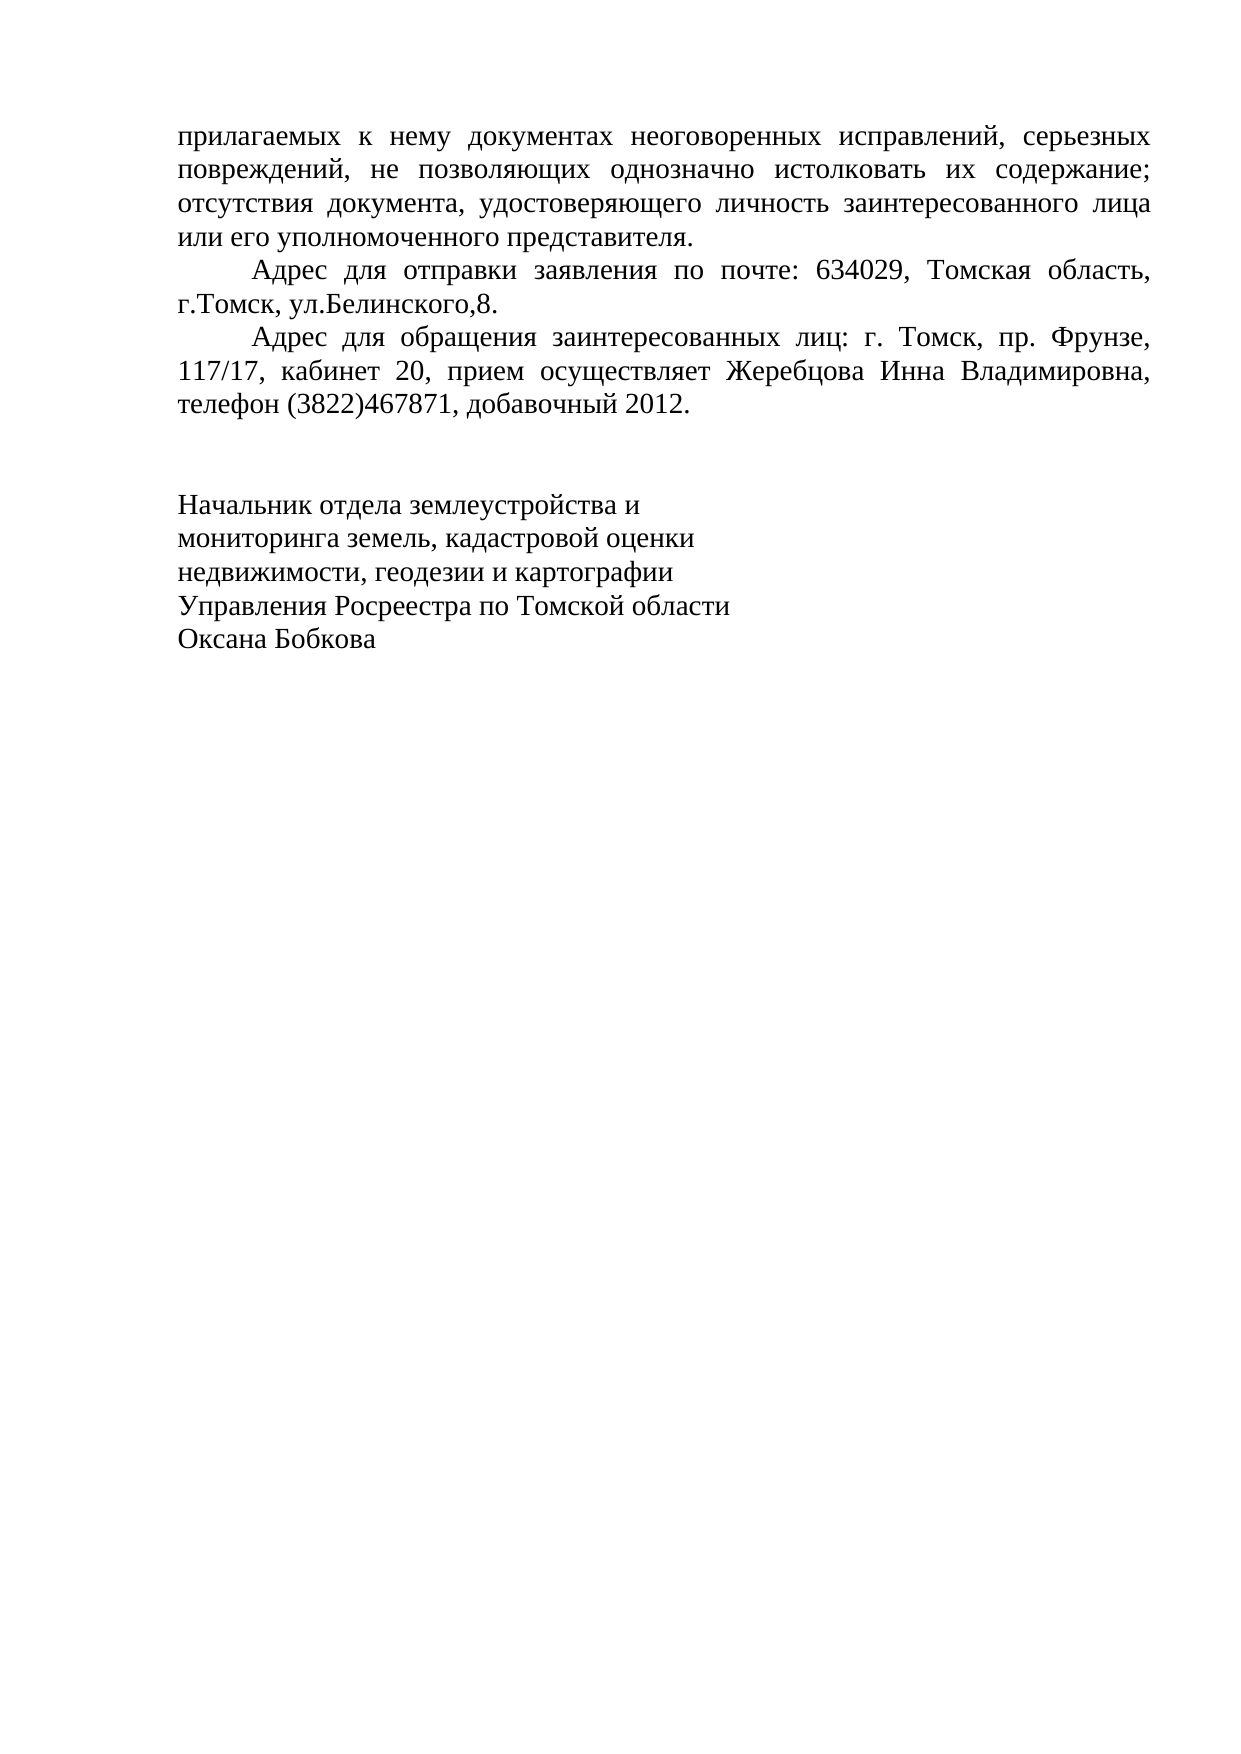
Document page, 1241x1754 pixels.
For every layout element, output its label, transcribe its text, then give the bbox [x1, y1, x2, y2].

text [177, 118, 1152, 252]
text Адрес для отправки заявления по почте: 634029, Томская область, г.Томск, ул.Белинского,8. [177, 252, 1152, 319]
text недвижимости, геодезии и картографии [177, 554, 1152, 588]
text Адрес для обращения заинтересованных лиц: г. Томск, пр. Фрунзе, 117/17, кабинет 20, прием осуществляет Жеребцова Инна Владимировна, телефон (3822)467871, добавочный 2012. [177, 319, 1152, 420]
text Управления Росреестра по Томской области [177, 588, 1152, 621]
text Начальник отдела землеустройства и [177, 487, 1152, 521]
text мониторинга земель, кадастровой оценки [177, 521, 1152, 554]
text Оксана Бобкова [177, 621, 1152, 655]
